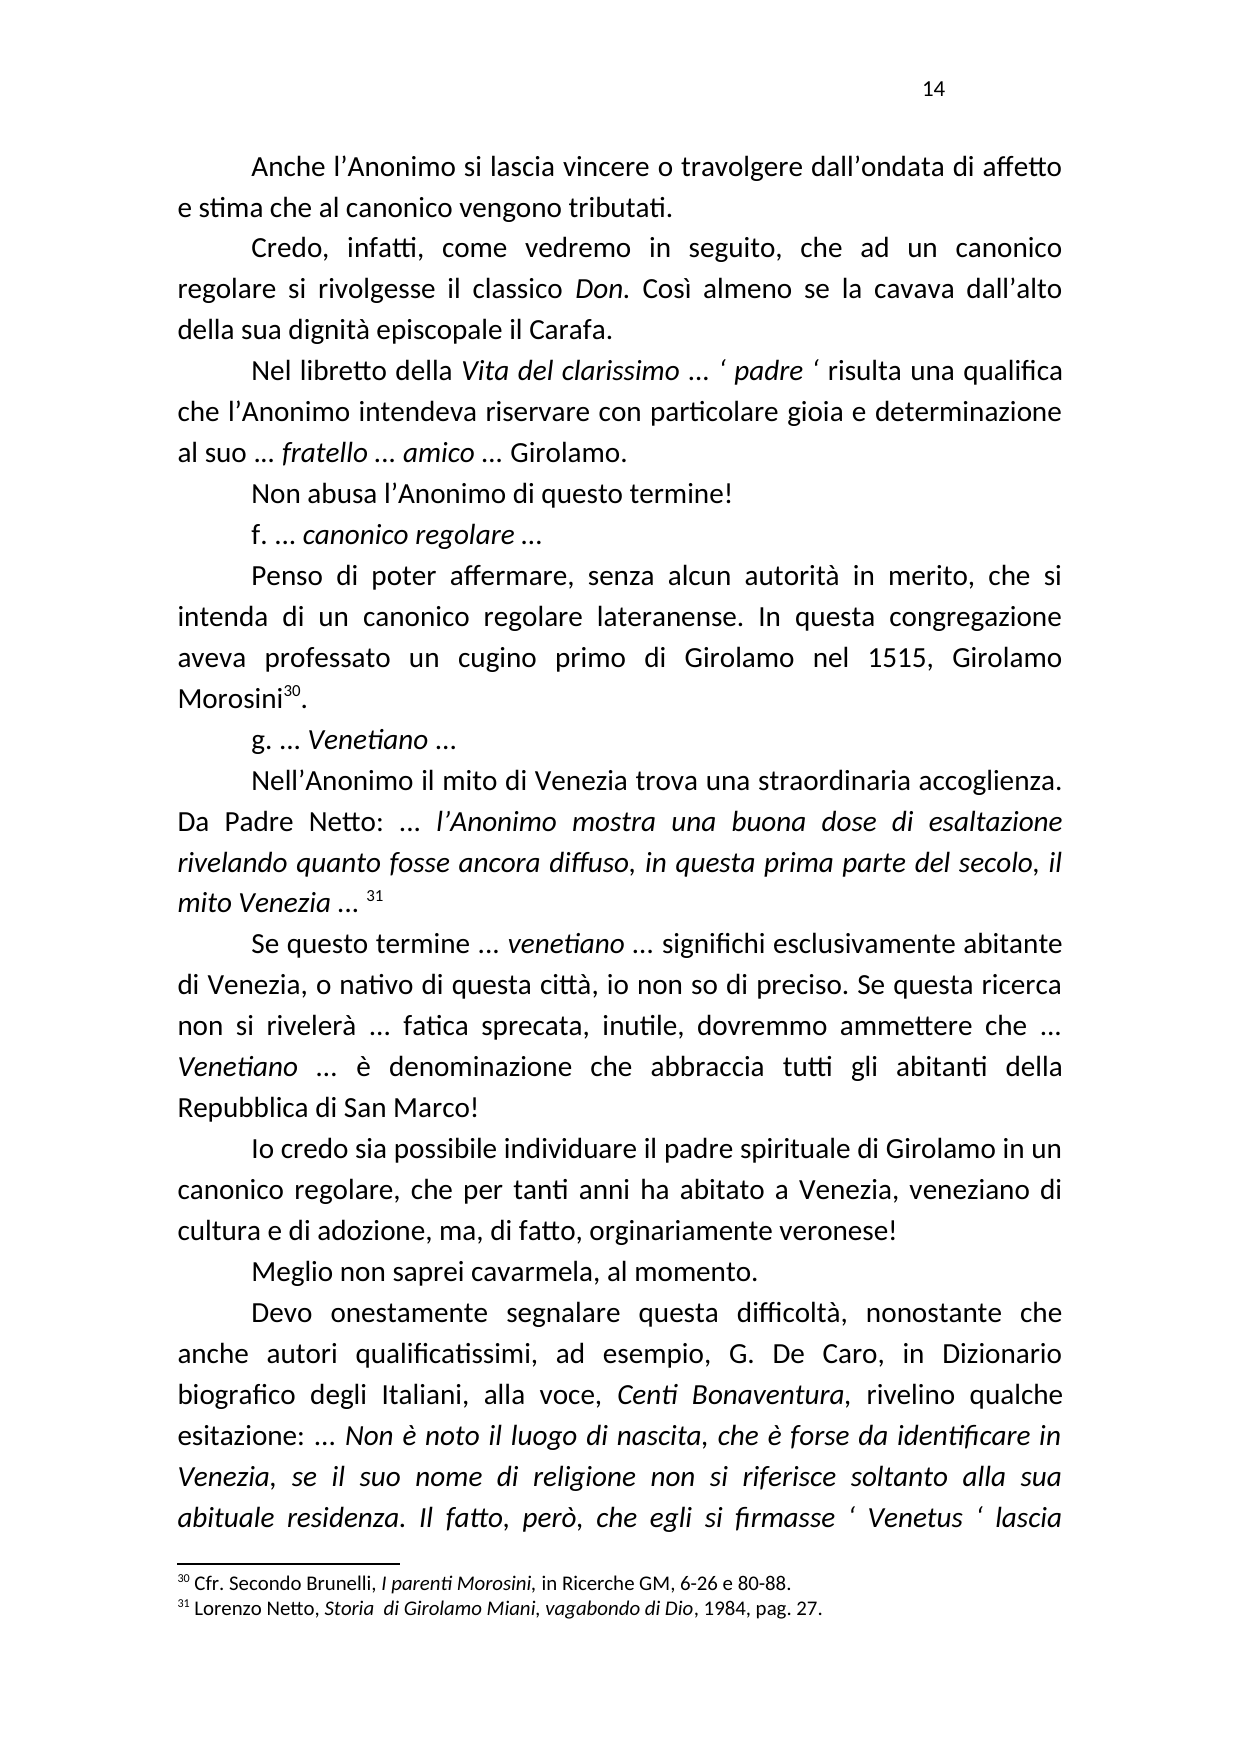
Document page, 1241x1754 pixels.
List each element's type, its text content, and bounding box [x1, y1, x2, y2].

list Io credo sia possibile individuare il padre spirituale di Girolamo in un canonico regolare, che per tanti anni ha abitato a Venezia, veneziano di cultura e di adozione, ma, di fatto, orginariamente veronese! [177, 1130, 1063, 1248]
list Nel libretto della Vita del clarissimo ... ‘ padre ‘ risulta una qualifica che l’Anonimo intendeva riservare con particolare gioia e determinazione al suo ... fratello ... amico ... Girolamo. [177, 352, 1063, 470]
list Anche l’Anonimo si lascia vincere o travolgere dall’ondata di affetto e stima che al canonico vengono tributati. [177, 148, 1063, 224]
list Penso di poter affermare, senza alcun autorità in merito, che si intenda di un canonico regolare lateranense. In questa congregazione aveva professato un cugino primo di Girolamo nel 1515, Girolamo Morosini. [177, 557, 1063, 716]
list f. ... canonico regolare ... [177, 516, 1063, 552]
list g. ... Venetiano ... [177, 721, 1063, 756]
list Nell’Anonimo il mito di Venezia trova una straordinaria accoglienza. Da Padre Netto: ... l’Anonimo mostra una buona dose di esaltazione rivelando quanto fosse ancora diffuso, in questa prima parte del secolo, il mito Venezia ... [177, 762, 1063, 920]
list Credo, infatti, come vedremo in seguito, che ad un canonico regolare si rivolgesse il classico Don. Così almeno se la cavava dall’alto della sua dignità episcopale il Carafa. [177, 229, 1063, 347]
list Non abusa l’Anonimo di questo termine! [177, 475, 1063, 511]
list Se questo termine ... venetiano ... significhi esclusivamente abitante di Venezia, o nativo di questa città, io non so di preciso. Se questa ricerca non si rivelerà ... fatica sprecata, inutile, dovremmo ammettere che ... Venetiano ... è denominazione che abbraccia tutti gli abitanti della Repubblica di San Marco! [177, 926, 1063, 1125]
list Meglio non saprei cavarmela, al momento. [177, 1253, 1063, 1289]
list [177, 1294, 1063, 1534]
